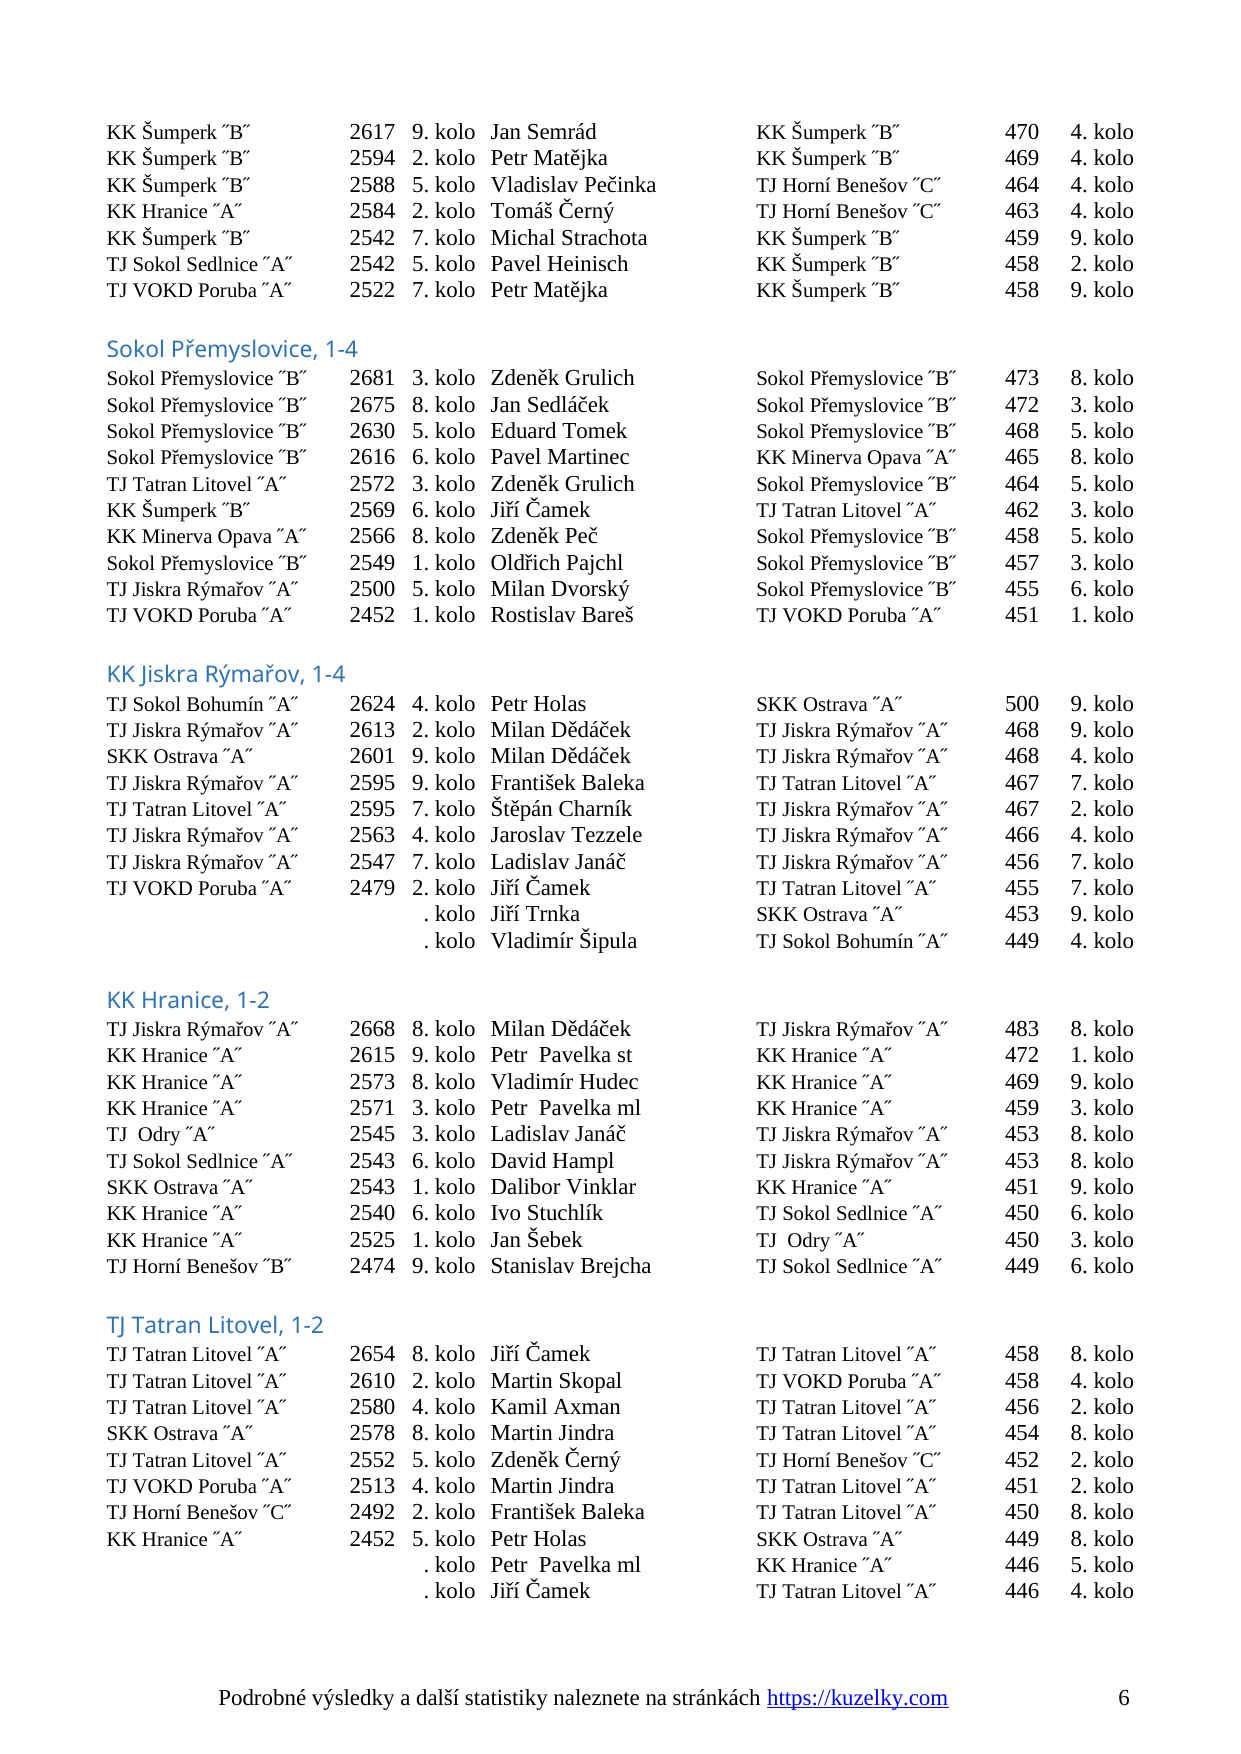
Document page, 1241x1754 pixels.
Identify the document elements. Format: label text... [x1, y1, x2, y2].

text KK Hranice ˝A˝ 2452 5. kolo Petr Holas SKK Ostrava ˝A˝ 449 8. kolo [106, 1525, 1134, 1551]
subtitle KK Hranice, 1-2 [106, 984, 1134, 1015]
text TJ Jiskra Rýmařov ˝A˝ 2668 8. kolo Milan Dědáček TJ Jiskra Rýmařov ˝A˝ 483 8. kolo [106, 1015, 1134, 1041]
text TJ Tatran Litovel ˝A˝ 2572 3. kolo Zdeněk Grulich Sokol Přemyslovice ˝B˝ 464 5. kolo [106, 470, 1134, 496]
text . kolo Vladimír Šipula TJ Sokol Bohumín ˝A˝ 449 4. kolo [106, 927, 1134, 953]
text . kolo Petr Pavelka ml KK Hranice ˝A˝ 446 5. kolo [106, 1551, 1134, 1577]
text TJ Jiskra Rýmařov ˝A˝ 2613 2. kolo Milan Dědáček TJ Jiskra Rýmařov ˝A˝ 468 9. kolo [106, 716, 1134, 742]
text TJ Tatran Litovel ˝A˝ 2580 4. kolo Kamil Axman TJ Tatran Litovel ˝A˝ 456 2. kolo [106, 1393, 1134, 1419]
text Sokol Přemyslovice ˝B˝ 2675 8. kolo Jan Sedláček Sokol Přemyslovice ˝B˝ 472 3. kolo [106, 391, 1134, 417]
text SKK Ostrava ˝A˝ 2601 9. kolo Milan Dědáček TJ Jiskra Rýmařov ˝A˝ 468 4. kolo [106, 742, 1134, 769]
text Sokol Přemyslovice ˝B˝ 2616 6. kolo Pavel Martinec KK Minerva Opava ˝A˝ 465 8. kolo [106, 443, 1134, 470]
text TJ VOKD Poruba ˝A˝ 2479 2. kolo Jiří Čamek TJ Tatran Litovel ˝A˝ 455 7. kolo [106, 874, 1134, 901]
text KK Šumperk ˝B˝ 2617 9. kolo Jan Semrád KK Šumperk ˝B˝ 470 4. kolo [106, 118, 1134, 144]
text KK Šumperk ˝B˝ 2594 2. kolo Petr Matějka KK Šumperk ˝B˝ 469 4. kolo [106, 144, 1134, 171]
text KK Šumperk ˝B˝ 2569 6. kolo Jiří Čamek TJ Tatran Litovel ˝A˝ 462 3. kolo [106, 496, 1134, 522]
text KK Šumperk ˝B˝ 2588 5. kolo Vladislav Pečinka TJ Horní Benešov ˝C˝ 464 4. kolo [106, 171, 1134, 197]
text TJ Tatran Litovel ˝A˝ 2610 2. kolo Martin Skopal TJ VOKD Poruba ˝A˝ 458 4. kolo [106, 1367, 1134, 1393]
text SKK Ostrava ˝A˝ 2543 1. kolo Dalibor Vinklar KK Hranice ˝A˝ 451 9. kolo [106, 1173, 1134, 1199]
text KK Hranice ˝A˝ 2573 8. kolo Vladimír Hudec KK Hranice ˝A˝ 469 9. kolo [106, 1068, 1134, 1094]
text . kolo Jiří Trnka SKK Ostrava ˝A˝ 453 9. kolo [106, 901, 1134, 927]
text TJ Horní Benešov ˝C˝ 2492 2. kolo František Baleka TJ Tatran Litovel ˝A˝ 450 8. kolo [106, 1498, 1134, 1525]
text KK Hranice ˝A˝ 2584 2. kolo Tomáš Černý TJ Horní Benešov ˝C˝ 463 4. kolo [106, 197, 1134, 223]
text TJ Tatran Litovel ˝A˝ 2552 5. kolo Zdeněk Černý TJ Horní Benešov ˝C˝ 452 2. kolo [106, 1446, 1134, 1472]
text SKK Ostrava ˝A˝ 2578 8. kolo Martin Jindra TJ Tatran Litovel ˝A˝ 454 8. kolo [106, 1419, 1134, 1446]
text TJ Jiskra Rýmařov ˝A˝ 2563 4. kolo Jaroslav Tezzele TJ Jiskra Rýmařov ˝A˝ 466 4. kolo [106, 821, 1134, 848]
text Sokol Přemyslovice ˝B˝ 2681 3. kolo Zdeněk Grulich Sokol Přemyslovice ˝B˝ 473 8. kolo [106, 364, 1134, 391]
text Sokol Přemyslovice ˝B˝ 2630 5. kolo Eduard Tomek Sokol Přemyslovice ˝B˝ 468 5. kolo [106, 417, 1134, 443]
text Sokol Přemyslovice ˝B˝ 2549 1. kolo Oldřich Pajchl Sokol Přemyslovice ˝B˝ 457 3. kolo [106, 549, 1134, 575]
text TJ VOKD Poruba ˝A˝ 2513 4. kolo Martin Jindra TJ Tatran Litovel ˝A˝ 451 2. kolo [106, 1472, 1134, 1498]
text TJ Tatran Litovel ˝A˝ 2654 8. kolo Jiří Čamek TJ Tatran Litovel ˝A˝ 458 8. kolo [106, 1340, 1134, 1367]
text KK Hranice ˝A˝ 2525 1. kolo Jan Šebek TJ Odry ˝A˝ 450 3. kolo [106, 1226, 1134, 1252]
text TJ VOKD Poruba ˝A˝ 2522 7. kolo Petr Matějka KK Šumperk ˝B˝ 458 9. kolo [106, 276, 1134, 303]
text TJ Jiskra Rýmařov ˝A˝ 2595 9. kolo František Baleka TJ Tatran Litovel ˝A˝ 467 7. kolo [106, 769, 1134, 795]
text TJ Jiskra Rýmařov ˝A˝ 2547 7. kolo Ladislav Janáč TJ Jiskra Rýmařov ˝A˝ 456 7. kolo [106, 848, 1134, 874]
text TJ Tatran Litovel ˝A˝ 2595 7. kolo Štěpán Charník TJ Jiskra Rýmařov ˝A˝ 467 2. kolo [106, 795, 1134, 821]
text TJ Jiskra Rýmařov ˝A˝ 2500 5. kolo Milan Dvorský Sokol Přemyslovice ˝B˝ 455 6. kolo [106, 575, 1134, 602]
subtitle TJ Tatran Litovel, 1-2 [106, 1309, 1134, 1340]
text TJ Odry ˝A˝ 2545 3. kolo Ladislav Janáč TJ Jiskra Rýmařov ˝A˝ 453 8. kolo [106, 1120, 1134, 1147]
text TJ Sokol Sedlnice ˝A˝ 2543 6. kolo David Hampl TJ Jiskra Rýmařov ˝A˝ 453 8. kolo [106, 1147, 1134, 1173]
text KK Minerva Opava ˝A˝ 2566 8. kolo Zdeněk Peč Sokol Přemyslovice ˝B˝ 458 5. kolo [106, 522, 1134, 549]
text TJ Horní Benešov ˝B˝ 2474 9. kolo Stanislav Brejcha TJ Sokol Sedlnice ˝A˝ 449 6. kolo [106, 1252, 1134, 1278]
text KK Hranice ˝A˝ 2571 3. kolo Petr Pavelka ml KK Hranice ˝A˝ 459 3. kolo [106, 1094, 1134, 1120]
subtitle Sokol Přemyslovice, 1-4 [106, 333, 1134, 364]
text KK Hranice ˝A˝ 2540 6. kolo Ivo Stuchlík TJ Sokol Sedlnice ˝A˝ 450 6. kolo [106, 1199, 1134, 1226]
text TJ Sokol Bohumín ˝A˝ 2624 4. kolo Petr Holas SKK Ostrava ˝A˝ 500 9. kolo [106, 690, 1134, 716]
text TJ VOKD Poruba ˝A˝ 2452 1. kolo Rostislav Bareš TJ VOKD Poruba ˝A˝ 451 1. kolo [106, 602, 1134, 628]
text KK Šumperk ˝B˝ 2542 7. kolo Michal Strachota KK Šumperk ˝B˝ 459 9. kolo [106, 223, 1134, 250]
text . kolo Jiří Čamek TJ Tatran Litovel ˝A˝ 446 4. kolo [106, 1577, 1134, 1604]
text KK Hranice ˝A˝ 2615 9. kolo Petr Pavelka st KK Hranice ˝A˝ 472 1. kolo [106, 1041, 1134, 1068]
text TJ Sokol Sedlnice ˝A˝ 2542 5. kolo Pavel Heinisch KK Šumperk ˝B˝ 458 2. kolo [106, 250, 1134, 276]
subtitle KK Jiskra Rýmařov, 1-4 [106, 658, 1134, 690]
